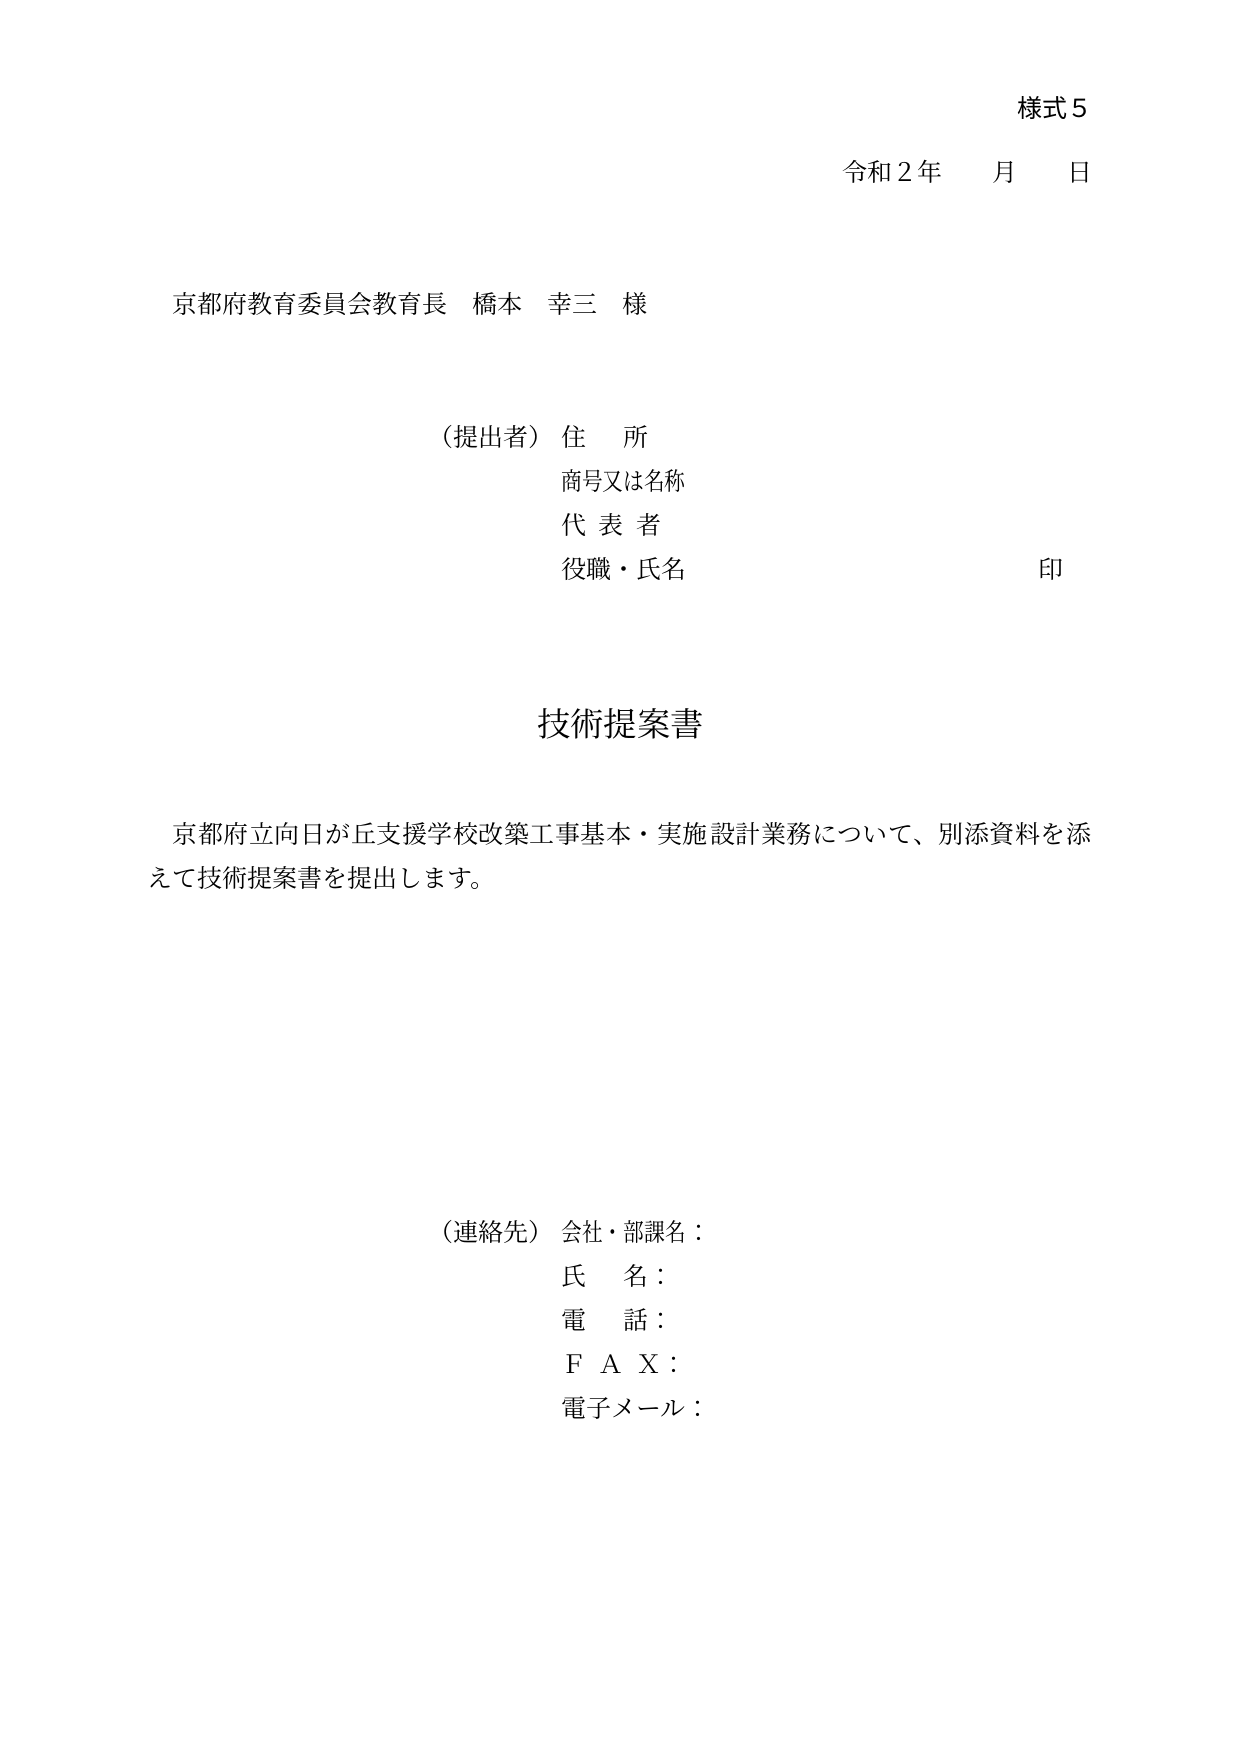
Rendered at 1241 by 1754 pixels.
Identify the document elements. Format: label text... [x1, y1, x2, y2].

text （連絡先） 会社・部課名： [428, 1208, 1092, 1252]
text 氏名： [428, 1252, 1092, 1297]
text 電子メール： [428, 1385, 1092, 1429]
text 代表者 [428, 502, 1092, 546]
text 京都府立向日が丘支援学校改築工事基本・実施設計業務について、別添資料を添えて技術提案書を提出します。 [148, 811, 1092, 899]
text ＦＡＸ： [428, 1341, 1092, 1385]
text 令和２年 月 日 [148, 148, 1092, 192]
text 京都府教育委員会教育長 橋本 幸三 様 [148, 281, 1092, 325]
text 技術提案書 [148, 678, 1092, 767]
text 電話： [428, 1297, 1092, 1341]
text （提出者） 住所 [428, 413, 1092, 457]
text 役職・氏名 印 [428, 546, 1092, 590]
text 商号又は名称 [428, 457, 1092, 502]
